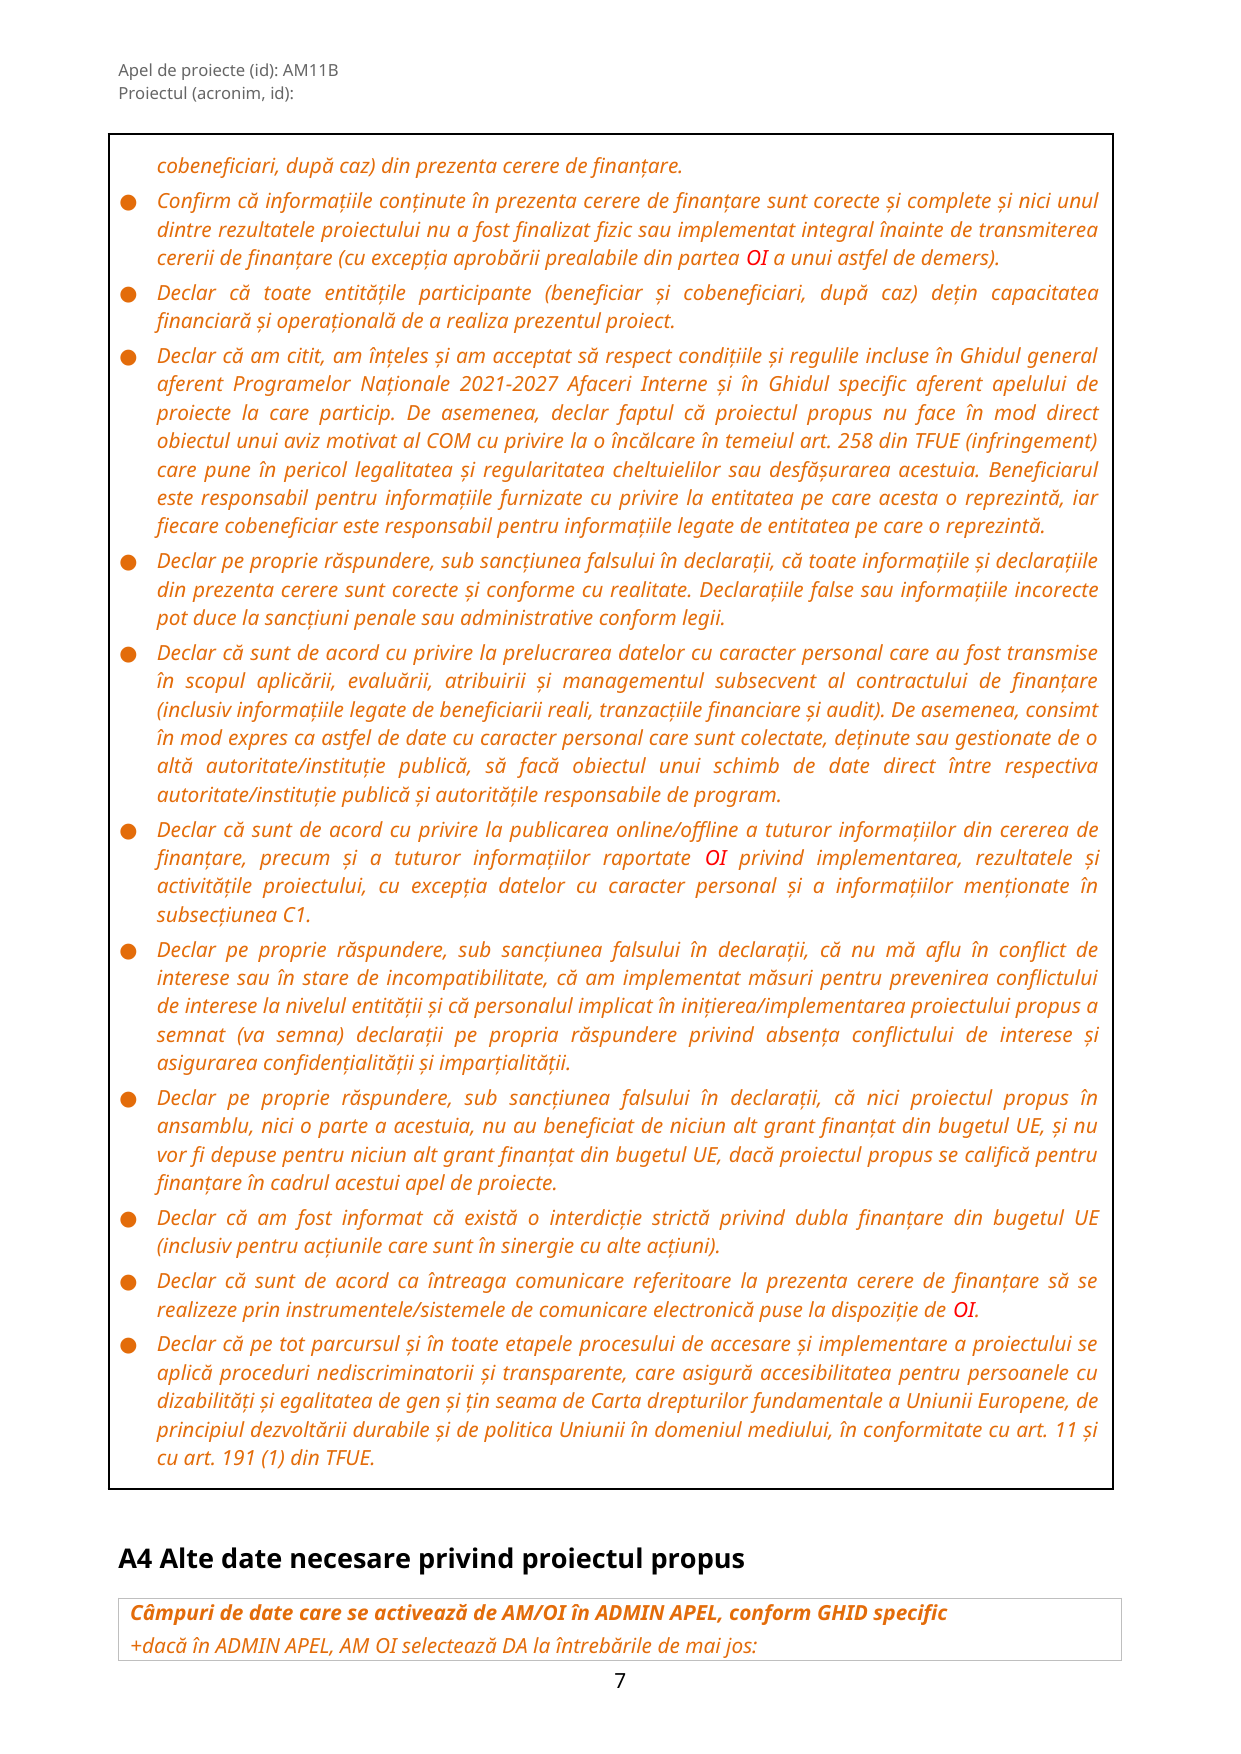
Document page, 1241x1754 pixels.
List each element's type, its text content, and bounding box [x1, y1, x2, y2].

subtitle A4 Alte date necesare privind proiectul propus [118, 1540, 1122, 1577]
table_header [110, 135, 1112, 1488]
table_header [119, 1599, 1121, 1659]
